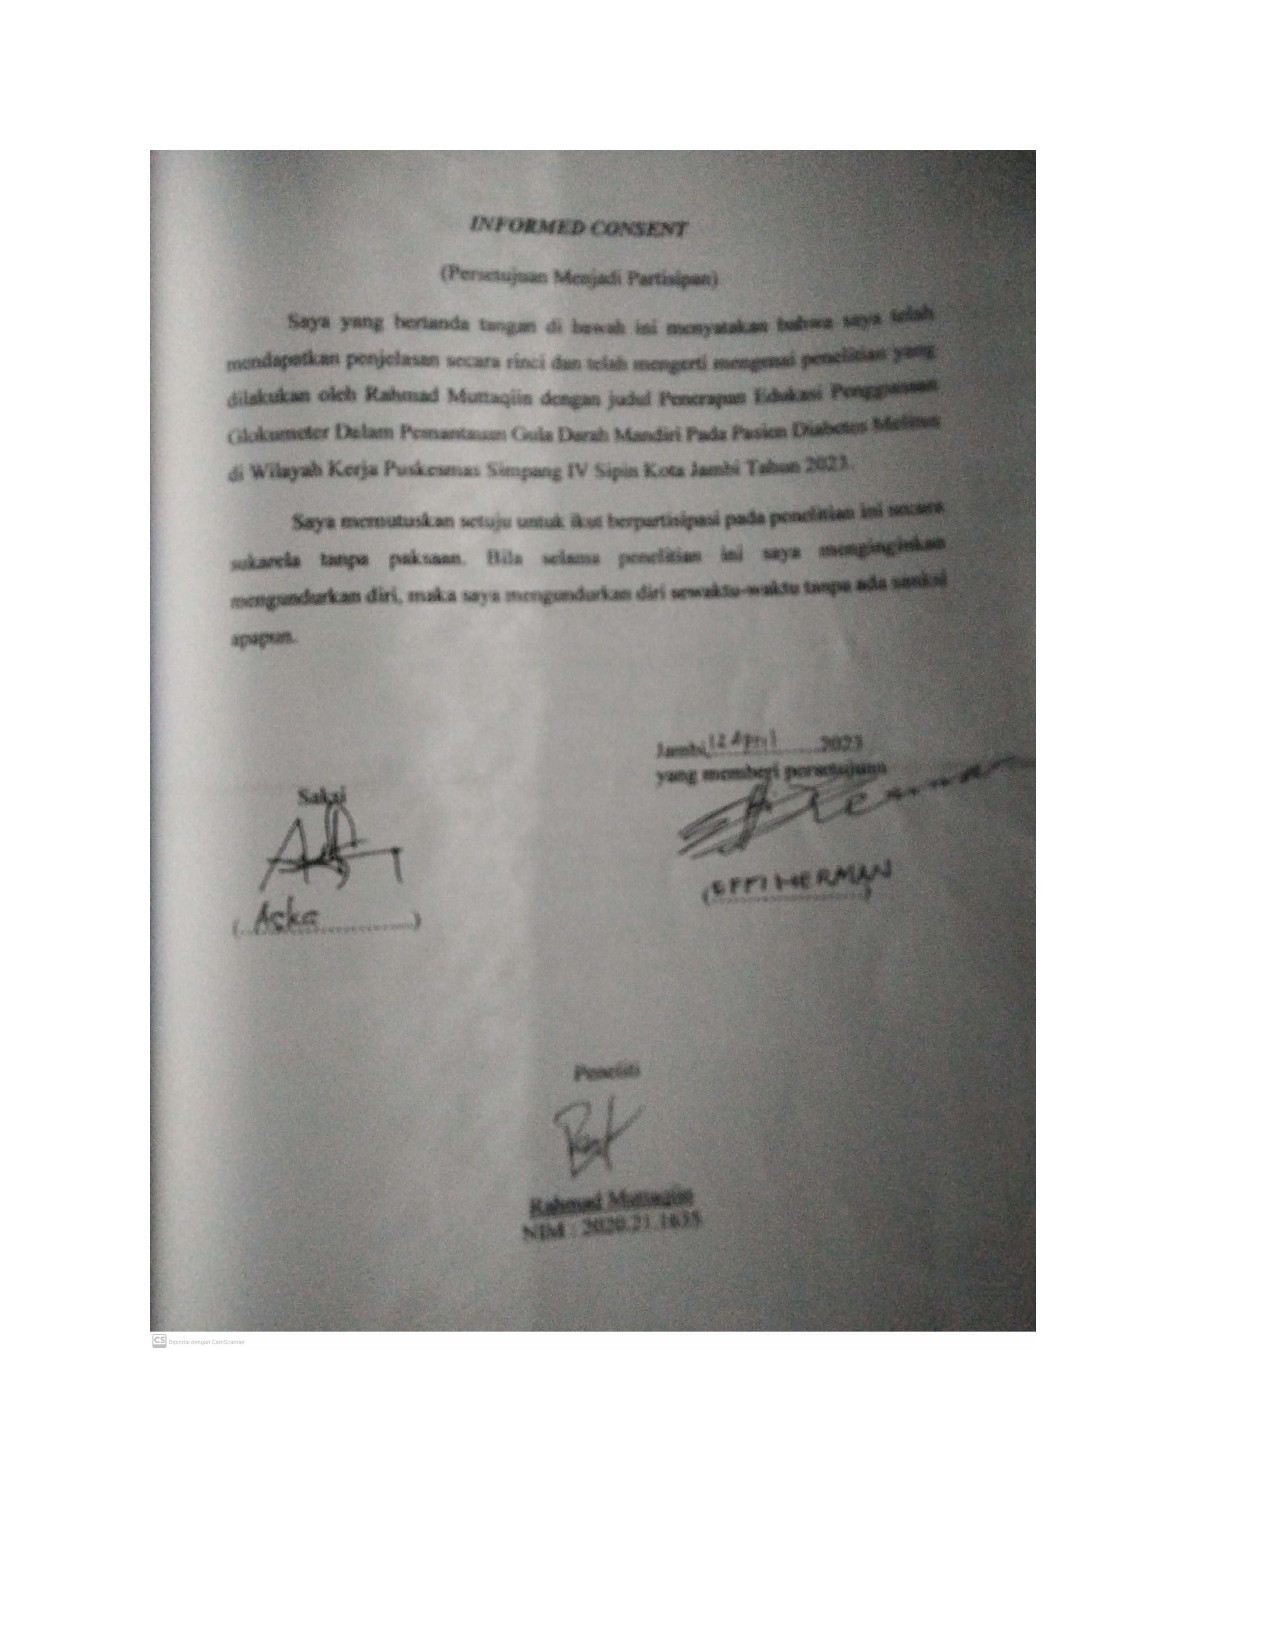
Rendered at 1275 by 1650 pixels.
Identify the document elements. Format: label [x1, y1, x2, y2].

picture [150, 150, 1036, 1350]
